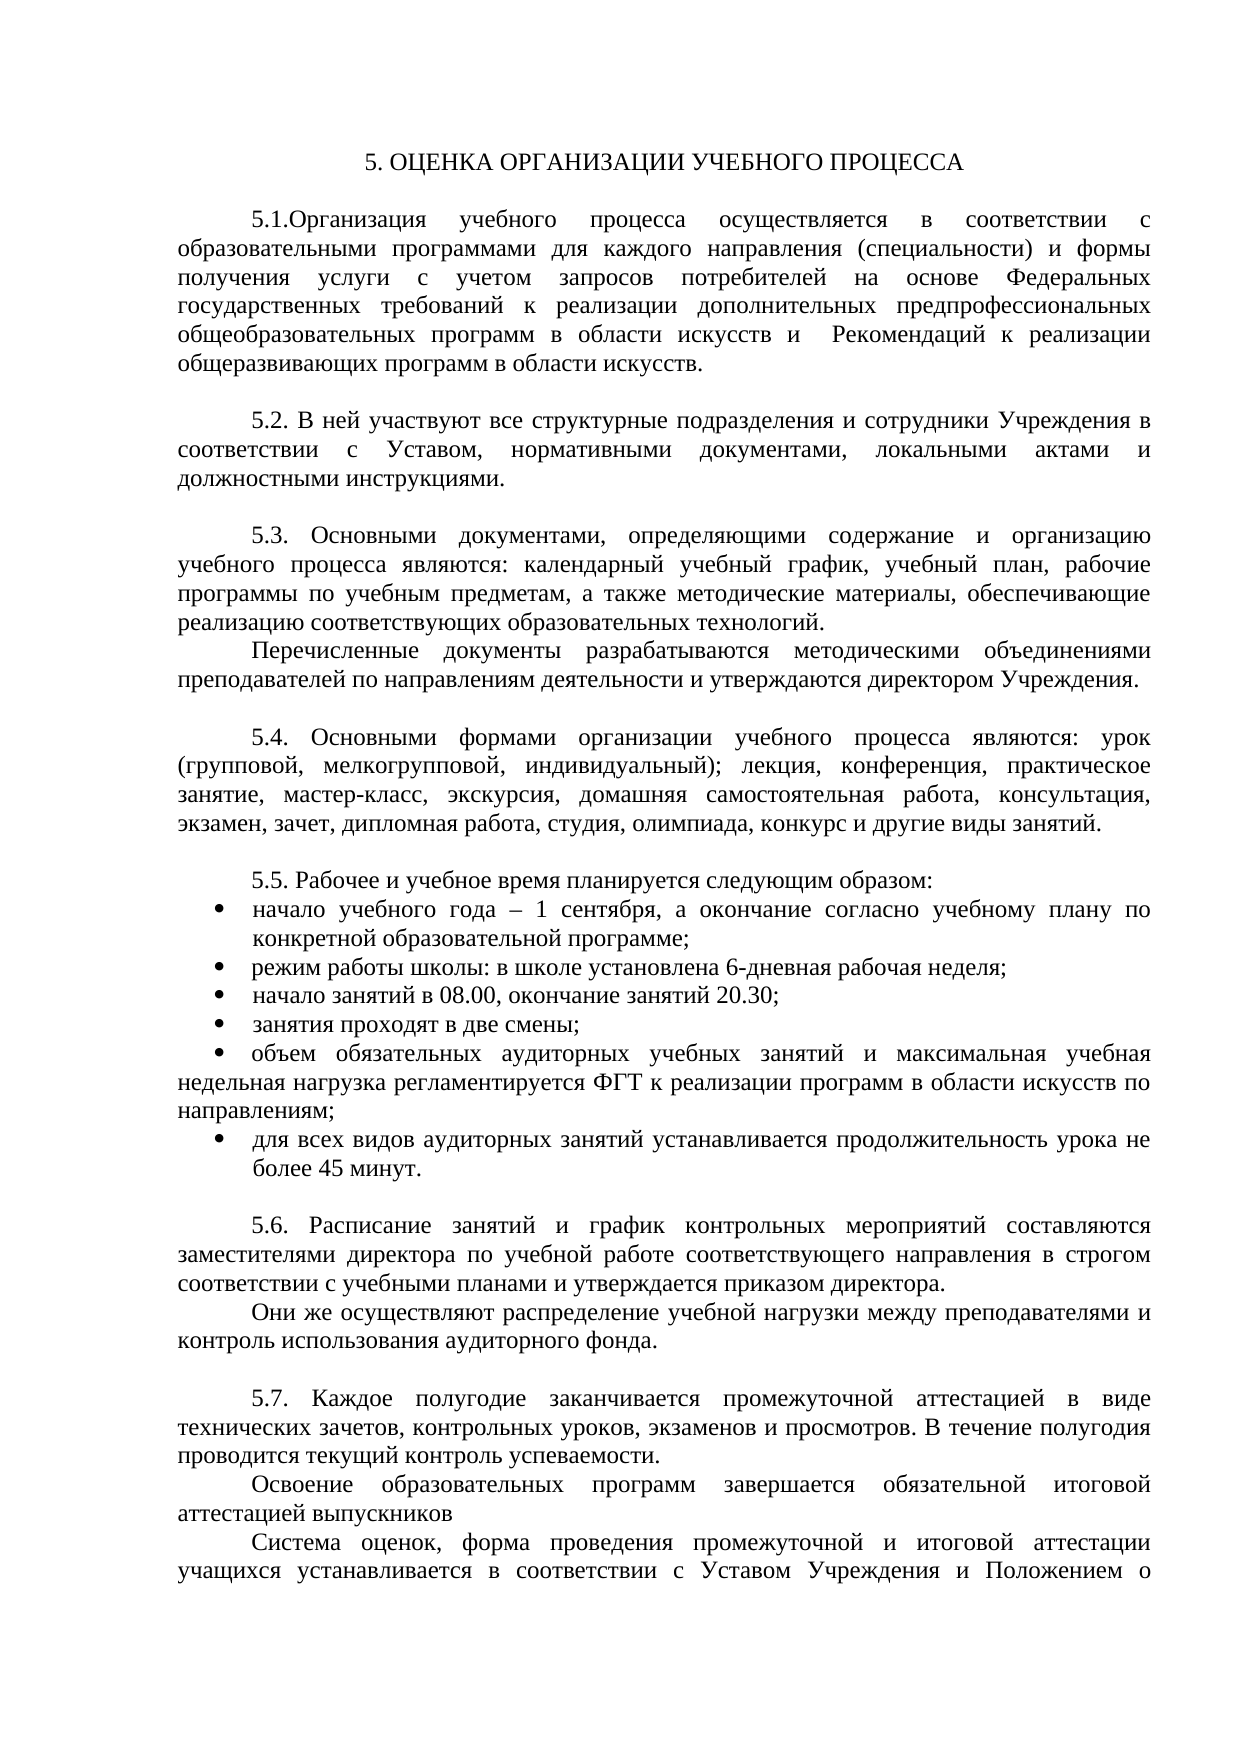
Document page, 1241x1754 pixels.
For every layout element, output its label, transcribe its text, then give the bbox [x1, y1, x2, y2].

text Освоение образовательных программ завершается обязательной итоговой аттестацией выпускников [177, 1469, 1152, 1527]
text 5.4. Основными формами организации учебного процесса являются: урок (групповой, мелкогрупповой, индивидуальный); лекция, конференция, практическое занятие, мастер-класс, экскурсия, домашняя самостоятельная работа, консультация, экзамен, зачет, дипломная работа, студия, олимпиада, конкурс и другие виды занятий. [177, 722, 1152, 837]
text 5. ОЦЕНКА ОРГАНИЗАЦИИ УЧЕБНОГО ПРОЦЕССА [177, 147, 1152, 176]
text 5.5. Рабочее и учебное время планируется следующим образом: [177, 866, 1152, 894]
text 5.7. Каждое полугодие заканчивается промежуточной аттестацией в виде технических зачетов, контрольных уроков, экзаменов и просмотров. В течение полугодия проводится текущий контроль успеваемости. [177, 1383, 1152, 1469]
text 5.2. В ней участвуют все структурные подразделения и сотрудники Учреждения в соответствии с Уставом, нормативными документами, локальными актами и должностными инструкциями. [177, 406, 1152, 492]
list для всех видов аудиторных занятий устанавливается продолжительность урока не более 45 минут. [215, 1124, 1152, 1182]
list режим работы школы: в школе установлена 6-дневная рабочая неделя; [177, 952, 1152, 981]
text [177, 1527, 1152, 1584]
text Они же осуществляют распределение учебной нагрузки между преподавателями и контроль использования аудиторного фонда. [177, 1297, 1152, 1354]
text 5.3. Основными документами, определяющими содержание и организацию учебного процесса являются: календарный учебный график, учебный план, рабочие программы по учебным предметам, а также методические материалы, обеспечивающие реализацию соответствующих образовательных технологий. [177, 521, 1152, 636]
text Перечисленные документы разрабатываются методическими объединениями преподавателей по направлениям деятельности и утверждаются директором Учреждения. [177, 636, 1152, 693]
list занятия проходят в две смены; [215, 1009, 1152, 1038]
text 5.6. Расписание занятий и график контрольных мероприятий составляются заместителями директора по учебной работе соответствующего направления в строгом соответствии с учебными планами и утверждается приказом директора. [177, 1211, 1152, 1297]
text 5.1.Организация учебного процесса осуществляется в соответствии с образовательными программами для каждого направления (специальности) и формы получения услуги с учетом запросов потребителей на основе Федеральных государственных требований к реализации дополнительных предпрофессиональных общеобразовательных программ в области искусств и Рекомендаций к реализации общеразвивающих программ в области искусств. [177, 204, 1152, 377]
list начало учебного года – 1 сентября, а окончание согласно учебному плану по конкретной образовательной программе; [215, 894, 1152, 952]
list объем обязательных аудиторных учебных занятий и максимальная учебная недельная нагрузка регламентируется ФГТ к реализации программ в области искусств по направлениям; [177, 1038, 1152, 1124]
list начало занятий в 08.00, окончание занятий 20.30; [215, 981, 1152, 1009]
